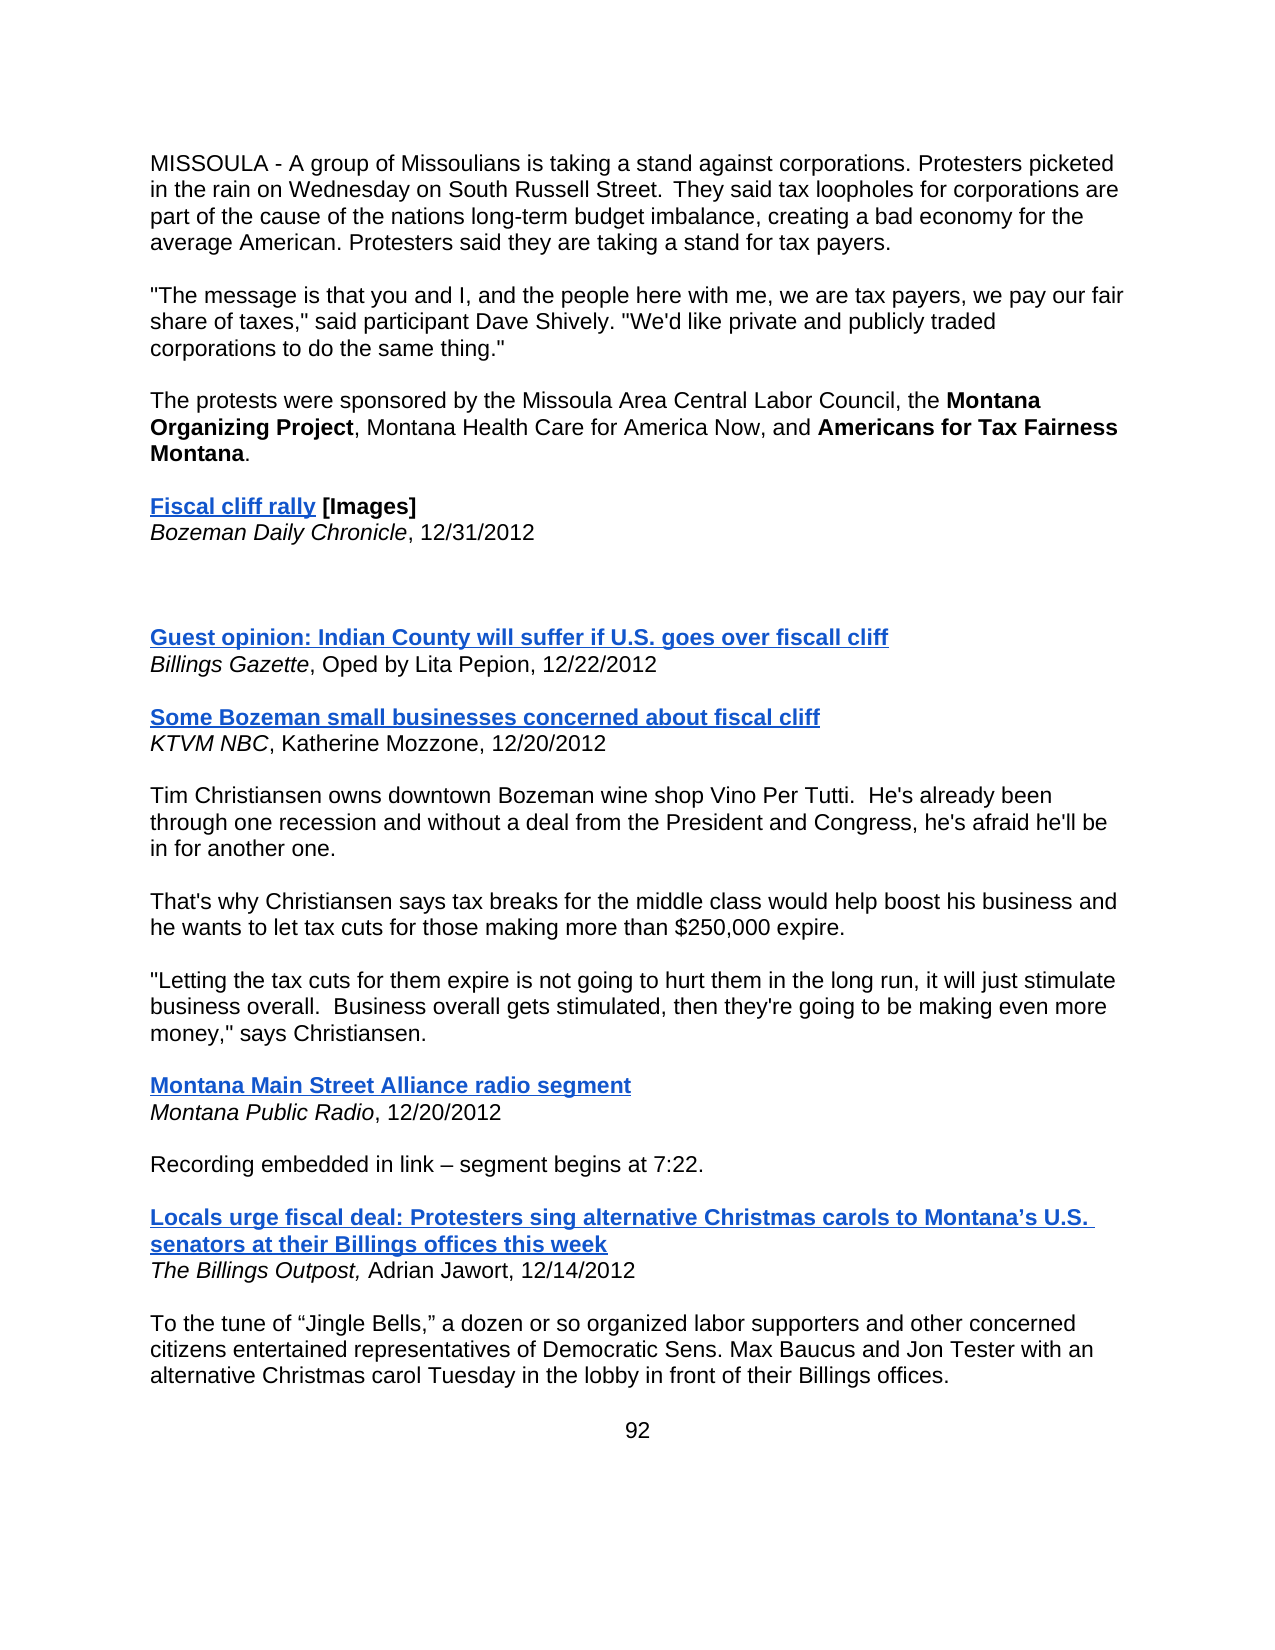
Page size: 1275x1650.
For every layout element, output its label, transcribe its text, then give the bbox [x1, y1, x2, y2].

text That's why Christiansen says tax breaks for the middle class would help boost his business and he wants to let tax cuts for those making more than $250,000 expire. [150, 888, 1125, 941]
text KTVM NBC, Katherine Mozzone, 12/20/2012 [150, 730, 1125, 756]
text Guest opinion: Indian County will suffer if U.S. goes over fiscall cliff [150, 624, 1125, 651]
text Montana Public Radio, 12/20/2012 [150, 1099, 1125, 1125]
text The protests were sponsored by the Missoula Area Central Labor Council, the Montana Organizing Project, Montana Health Care for America Now, and Americans for Tax Fairness Montana. [150, 387, 1125, 466]
text Locals urge fiscal deal: Protesters sing alternative Christmas carols to Montana’s U.S. senators at their Billings offices this week [150, 1204, 1125, 1257]
text Tim Christiansen owns downtown Bozeman wine shop Vino Per Tutti. He's already been through one recession and without a deal from the President and Congress, he's afraid he'll be in for another one. [150, 782, 1125, 862]
text Some Bozeman small businesses concerned about fiscal cliff [150, 703, 1125, 730]
text Bozeman Daily Chronicle, 12/31/2012 [150, 519, 1125, 545]
text Recording embedded in link – segment begins at 7:22. [150, 1151, 1125, 1178]
text MISSOULA - A group of Missoulians is taking a stand against corporations. Protesters picketed in the rain on Wednesday on South Russell Street. They said tax loopholes for corporations are part of the cause of the nations long-term budget imbalance, creating a bad economy for the average American. Protesters said they are taking a stand for tax payers. [150, 150, 1125, 255]
text "Letting the tax cuts for them expire is not going to hurt them in the long run, it will just stimulate business overall. Business overall gets stimulated, then they're going to be making even more money," says Christiansen. [150, 967, 1125, 1046]
text The Billings Outpost, Adrian Jawort, 12/14/2012 [150, 1257, 1125, 1283]
text Montana Main Street Alliance radio segment [150, 1072, 1125, 1099]
text "The message is that you and I, and the people here with me, we are tax payers, we pay our fair share of taxes," said participant Dave Shively. "We'd like private and publicly traded corporations to do the same thing." [150, 282, 1125, 361]
text Billings Gazette, Oped by Lita Pepion, 12/22/2012 [150, 651, 1125, 677]
text Fiscal cliff rally [Images] [150, 493, 1125, 519]
text To the tune of “Jingle Bells,” a dozen or so organized labor supporters and other concerned citizens entertained representatives of Democratic Sens. Max Baucus and Jon Tester with an alternative Christmas carol Tuesday in the lobby in front of their Billings offices. [150, 1309, 1125, 1389]
